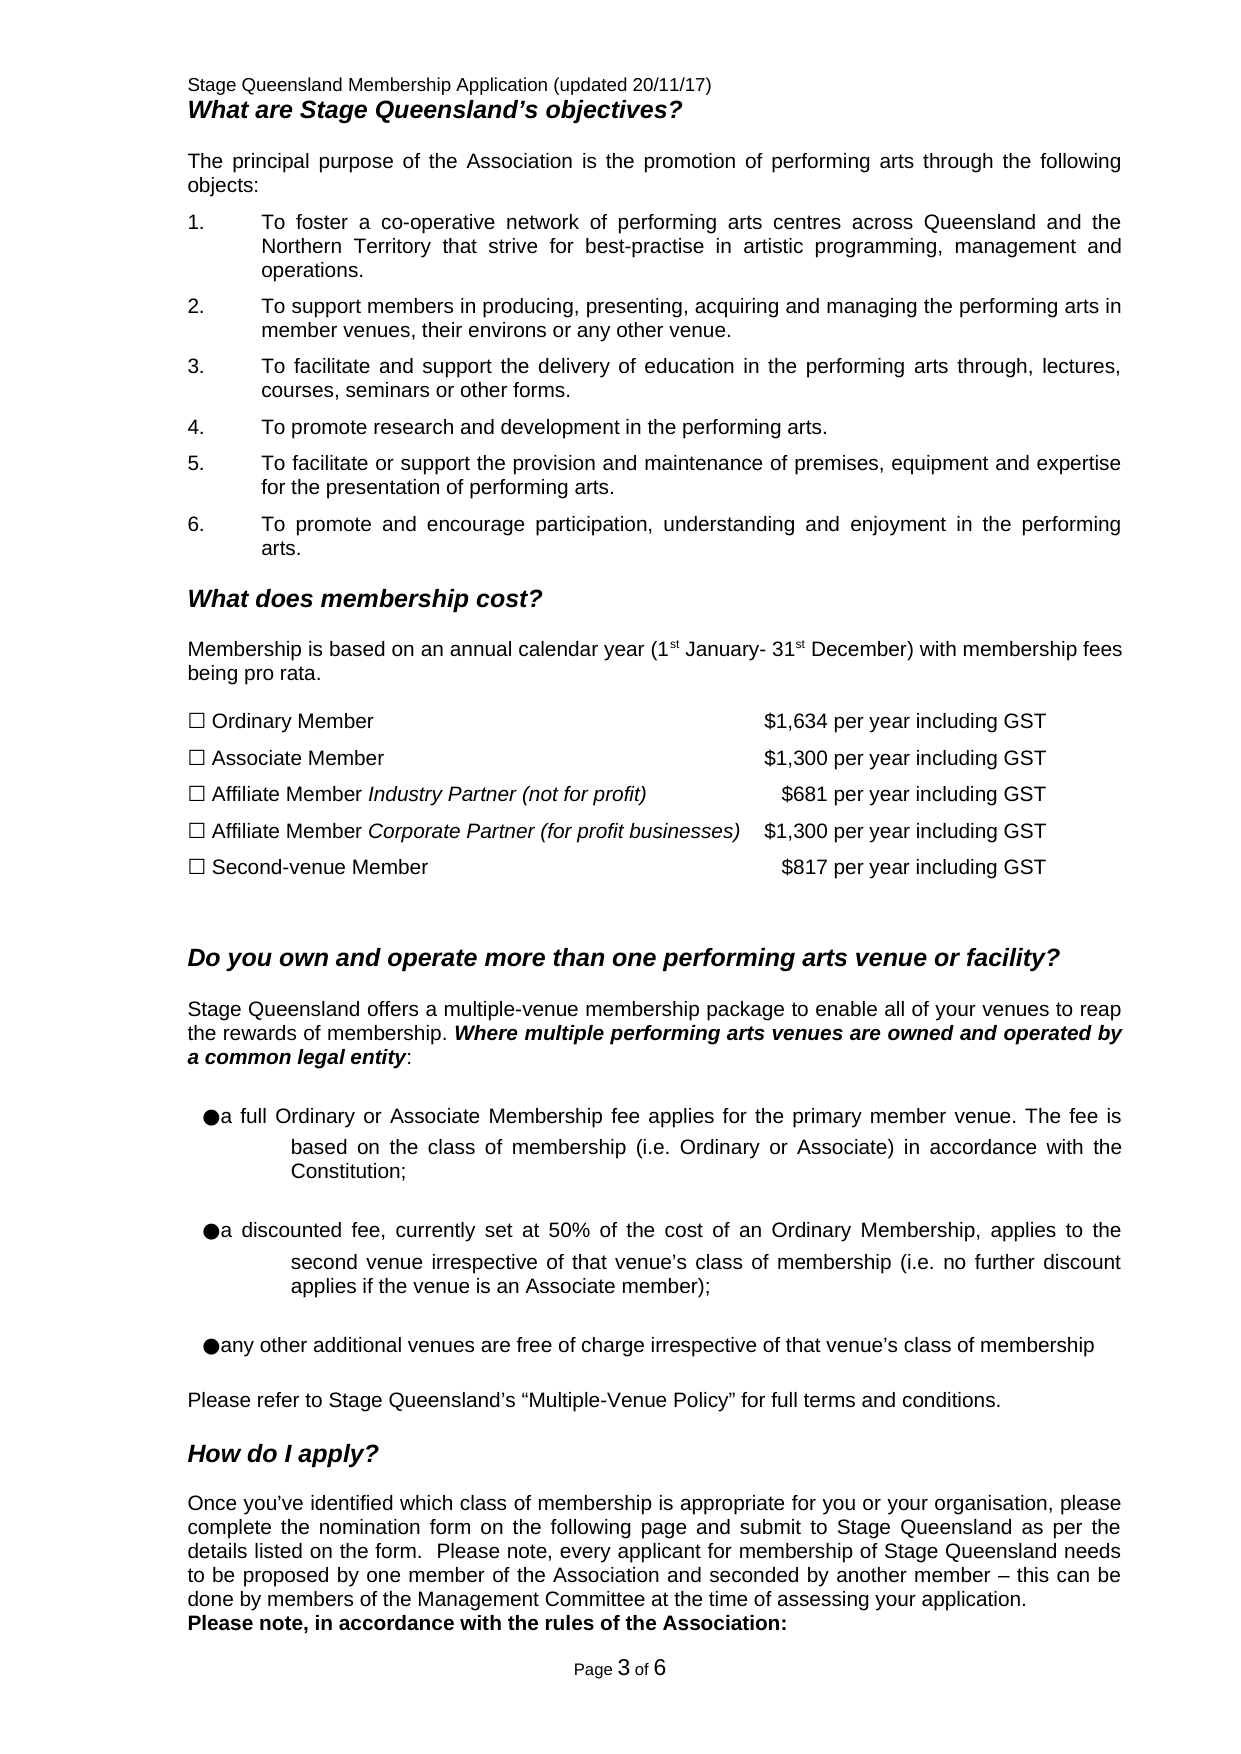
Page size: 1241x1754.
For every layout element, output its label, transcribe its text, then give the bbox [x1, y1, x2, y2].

subtitle To facilitate or support the provision and maintenance of premises, equipment and expertise for the presentation of performing arts. [187, 451, 1123, 499]
subtitle To facilitate and support the delivery of education in the performing arts through, lectures, courses, seminars or other forms. [187, 354, 1123, 402]
text How do I apply? [187, 1438, 1123, 1467]
subtitle To promote and encourage participation, understanding and enjoyment in the performing arts. [187, 512, 1123, 559]
text The principal purpose of the Association is the promotion of performing arts through the following objects: [187, 149, 1123, 197]
text What are Stage Queensland’s objectives? [187, 95, 1123, 124]
list any other additional venues are free of charge irrespective of that venue’s class of membership [202, 1322, 1123, 1364]
text Please refer to Stage Queensland’s “Multiple-Venue Policy” for full terms and conditions. [187, 1388, 1123, 1412]
text ☐ Ordinary Member $1,634 per year including GST [187, 709, 1123, 733]
text What does membership cost? [187, 583, 1123, 612]
subtitle To foster a co-operative network of performing arts centres across Queensland and the Northern Territory that strive for best-practise in artistic programming, management and operations. [187, 209, 1123, 281]
text Stage Queensland offers a multiple-venue membership package to enable all of your venues to reap the rewards of membership. Where multiple performing arts venues are owned and operated by a common legal entity: [187, 997, 1123, 1068]
list a full Ordinary or Associate Membership fee applies for the primary member venue. The fee is based on the class of membership (i.e. Ordinary or Associate) in accordance with the Constitution; [202, 1092, 1123, 1183]
list a discounted fee, currently set at 50% of the cost of an Ordinary Membership, applies to the second venue irrespective of that venue’s class of membership (i.e. no further discount applies if the venue is an Associate member); [202, 1207, 1123, 1298]
text Membership is based on an annual calendar year (1st January- 31st December) with membership fees being pro rata. [187, 637, 1123, 685]
text Do you own and operate more than one performing arts venue or facility? [187, 943, 1123, 972]
text Once you’ve identified which class of membership is appropriate for you or your organisation, please complete the nomination form on the following page and submit to Stage Queensland as per the details listed on the form. Please note, every applicant for membership of Stage Queensland needs to be proposed by one member of the Association and seconded by another member – this can be done by members of the Management Committee at the time of assessing your application. [187, 1491, 1123, 1611]
subtitle To support members in producing, presenting, acquiring and managing the performing arts in member venues, their environs or any other venue. [187, 294, 1123, 342]
text Please note, in accordance with the rules of the Association: [187, 1611, 1123, 1635]
text ☐ Second-venue Member $817 per year including GST [187, 855, 1123, 879]
text ☐ Associate Member $1,300 per year including GST [187, 746, 1123, 769]
text ☐ Affiliate Member Industry Partner (not for profit) $681 per year including GST [187, 782, 1123, 806]
subtitle To promote research and development in the performing arts. [187, 415, 1123, 439]
text ☐ Affiliate Member Corporate Partner (for profit businesses) $1,300 per year including GST [187, 818, 1123, 842]
